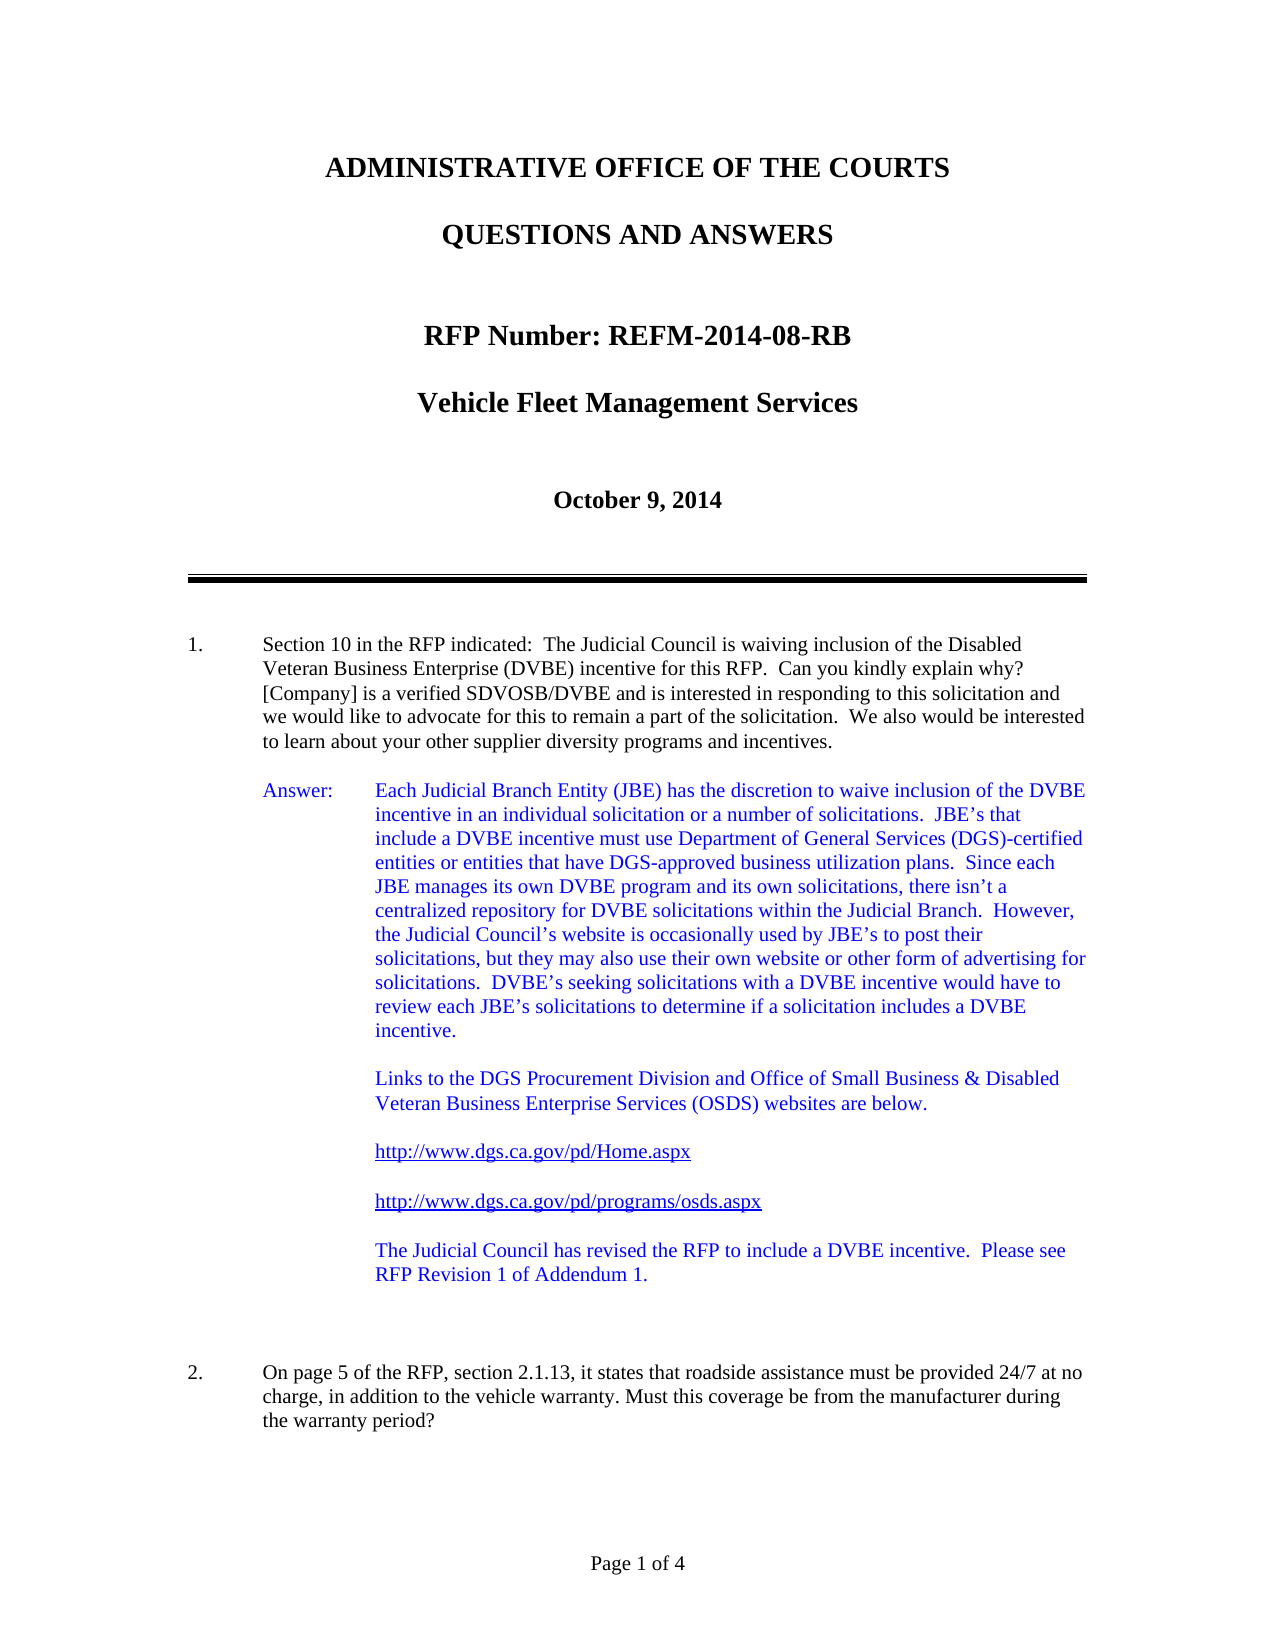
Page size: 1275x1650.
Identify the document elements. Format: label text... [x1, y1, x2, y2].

list Section 10 in the RFP indicated: The Judicial Council is waiving inclusion of the Disabled Veteran Business Enterprise (DVBE) incentive for this RFP. Can you kindly explain why? [Company] is a verified SDVOSB/DVBE and is interested in responding to this solicitation and we would like to advocate for this to remain a part of the solicitation. We also would be interested to learn about your other supplier diversity programs and incentives. [187, 632, 1087, 753]
text RFP Number: REFM-2014-08-RB [187, 318, 1087, 351]
text The Judicial Council has revised the RFP to include a DVBE incentive. Please see RFP Revision 1 of Addendum 1. [262, 1238, 1087, 1286]
list On page 5 of the RFP, section 2.1.13, it states that roadside assistance must be provided 24/7 at no charge, in addition to the vehicle warranty. Must this coverage be from the manufacturer during the warranty period? [187, 1360, 1087, 1432]
text Answer: Each Judicial Branch Entity (JBE) has the discretion to waive inclusion of the DVBE incentive in an individual solicitation or a number of solicitations. JBE’s that include a DVBE incentive must use Department of General Services (DGS)-certified entities or entities that have DGS-approved business utilization plans. Since each JBE manages its own DVBE program and its own solicitations, there isn’t a centralized repository for DVBE solicitations within the Judicial Branch. However, the Judicial Council’s website is occasionally used by JBE’s to post their solicitations, but they may also use their own website or other form of advertising for solicitations. DVBE’s seeking solicitations with a DVBE incentive would have to review each JBE’s solicitations to determine if a solicitation includes a DVBE incentive. Links to the DGS Procurement Division and Office of Small Business & Disabled Veteran Business Enterprise Services (OSDS) websites are below. [262, 778, 1087, 1114]
text ADMINISTRATIVE OFFICE OF THE COURTS [187, 150, 1087, 183]
text http://www.dgs.ca.gov/pd/Home.aspx [375, 1139, 1087, 1163]
text October 9, 2014 [187, 485, 1087, 514]
text http://www.dgs.ca.gov/pd/programs/osds.aspx [375, 1188, 1087, 1213]
text Vehicle Fleet Management Services [187, 385, 1087, 418]
text QUESTIONS AND ANSWERS [187, 217, 1087, 251]
